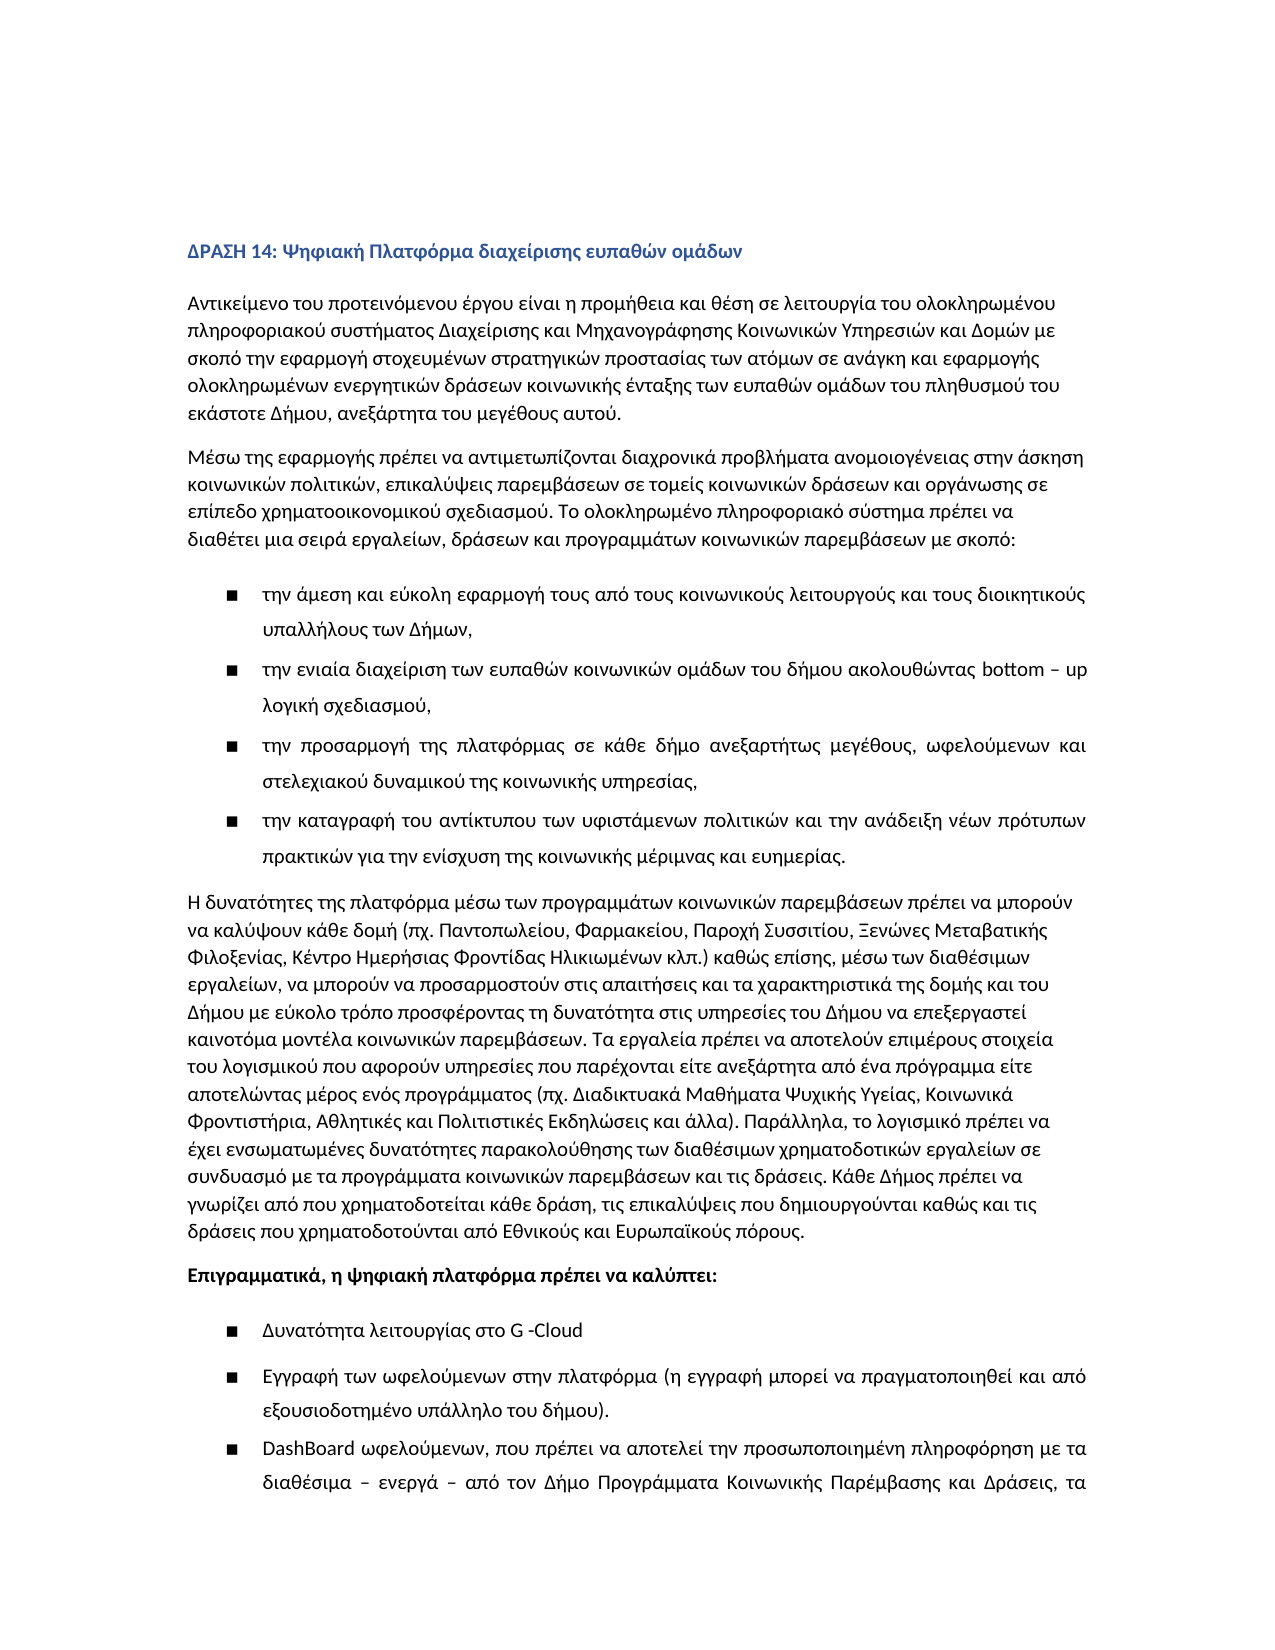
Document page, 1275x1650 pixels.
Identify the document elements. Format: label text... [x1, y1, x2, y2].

text Επιγραμματικά, η ψηφιακή πλατφόρμα πρέπει να καλύπτει: [187, 1262, 1087, 1288]
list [225, 1424, 1087, 1494]
list την άμεση και εύκολη εφαρμογή τους από τους κοινωνικούς λειτουργούς και τους διοικητικούς υπαλλήλους των Δήμων, [225, 570, 1087, 642]
text Αντικείμενο του προτεινόμενου έργου είναι η προμήθεια και θέση σε λειτουργία του ολοκληρωμένου πληροφοριακού συστήματος Διαχείρισης και Μηχανογράφησης Κοινωνικών Υπηρεσιών και Δομών με σκοπό την εφαρμογή στοχευμένων στρατηγικών προστασίας των ατόμων σε ανάγκη και εφαρμογής ολοκληρωμένων ενεργητικών δράσεων κοινωνικής ένταξης των ευπαθών ομάδων του πληθυσμού του εκάστοτε Δήμου, ανεξάρτητα του μεγέθους αυτού. [187, 290, 1087, 425]
list Εγγραφή των ωφελούμενων στην πλατφόρμα (η εγγραφή μπορεί να πραγματοποιηθεί και από εξουσιοδοτημένο υπάλληλο του δήμου). [225, 1352, 1087, 1422]
list την προσαρμογή της πλατφόρμας σε κάθε δήμο ανεξαρτήτως μεγέθους, ωφελούμενων και στελεχιακού δυναμικού της κοινωνικής υπηρεσίας, [225, 721, 1087, 793]
list την καταγραφή του αντίκτυπου των υφιστάμενων πολιτικών και την ανάδειξη νέων πρότυπων πρακτικών για την ενίσχυση της κοινωνικής μέριμνας και ευημερίας. [225, 797, 1087, 869]
list την ενιαία διαχείριση των ευπαθών κοινωνικών ομάδων του δήμου ακολουθώντας bottom – up λογική σχεδιασμού, [225, 646, 1087, 718]
list Δυνατότητα λειτουργίας στο G -Cloud [225, 1306, 1087, 1349]
text Η δυνατότητες της πλατφόρμα μέσω των προγραμμάτων κοινωνικών παρεμβάσεων πρέπει να μπορούν να καλύψουν κάθε δομή (πχ. Παντοπωλείου, Φαρμακείου, Παροχή Συσσιτίου, Ξενώνες Μεταβατικής Φιλοξενίας, Κέντρο Ημερήσιας Φροντίδας Ηλικιωμένων κλπ.) καθώς επίσης, μέσω των διαθέσιμων εργαλείων, να μπορούν να προσαρμοστούν στις απαιτήσεις και τα χαρακτηριστικά της δομής και του Δήμου με εύκολο τρόπο προσφέροντας τη δυνατότητα στις υπηρεσίες του Δήμου να επεξεργαστεί καινοτόμα μοντέλα κοινωνικών παρεμβάσεων. Τα εργαλεία πρέπει να αποτελούν επιμέρους στοιχεία του λογισμικού που αφορούν υπηρεσίες που παρέχονται είτε ανεξάρτητα από ένα πρόγραμμα είτε αποτελώντας μέρος ενός προγράμματος (πχ. Διαδικτυακά Μαθήματα Ψυχικής Υγείας, Κοινωνικά Φροντιστήρια, Αθλητικές και Πολιτιστικές Εκδηλώσεις και άλλα). Παράλληλα, το λογισμικό πρέπει να έχει ενσωματωμένες δυνατότητες παρακολούθησης των διαθέσιμων χρηματοδοτικών εργαλείων σε συνδυασμό με τα προγράμματα κοινωνικών παρεμβάσεων και τις δράσεις. Κάθε Δήμος πρέπει να γνωρίζει από που χρηματοδοτείται κάθε δράση, τις επικαλύψεις που δημιουργούνται καθώς και τις δράσεις που χρηματοδοτούνται από Εθνικούς και Ευρωπαϊκούς πόρους. [187, 889, 1087, 1243]
text ΔΡΑΣΗ 14: Ψηφιακή Πλατφόρμα διαχείρισης ευπαθών ομάδων [187, 238, 1087, 263]
text Μέσω της εφαρμογής πρέπει να αντιμετωπίζονται διαχρονικά προβλήματα ανομοιογένειας στην άσκηση κοινωνικών πολιτικών, επικαλύψεις παρεμβάσεων σε τομείς κοινωνικών δράσεων και οργάνωσης σε επίπεδο χρηματοοικονομικού σχεδιασμού. Το ολοκληρωμένο πληροφοριακό σύστημα πρέπει να διαθέτει μια σειρά εργαλείων, δράσεων και προγραμμάτων κοινωνικών παρεμβάσεων με σκοπό: [187, 444, 1087, 552]
